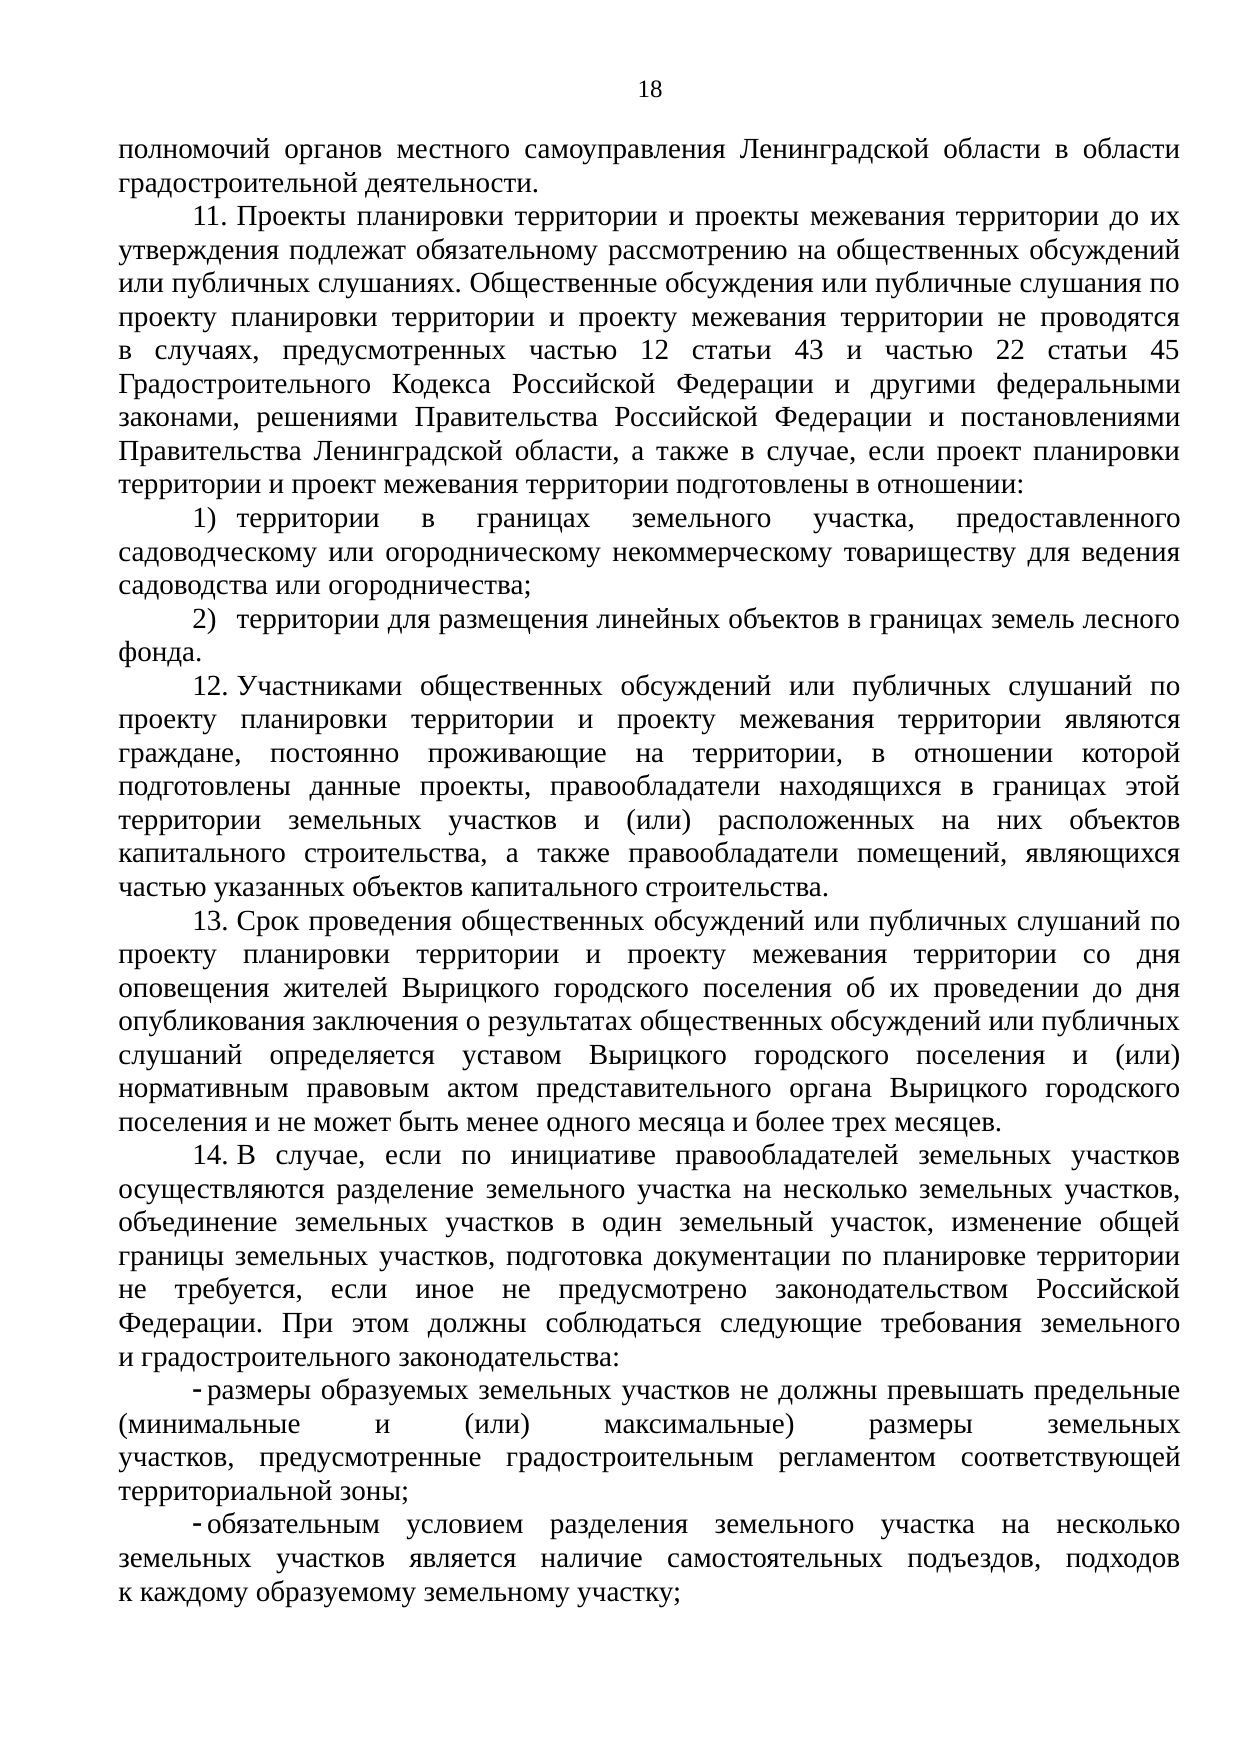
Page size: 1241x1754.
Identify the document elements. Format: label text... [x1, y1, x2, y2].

list обязательным условием разделения земельного участка на несколько земельных участков является наличие самостоятельных подъездов, подходов к каждому образуемому земельному участку; [118, 1507, 1181, 1607]
text 2) территории для размещения линейных объектов в границах земель лесного фонда. [118, 601, 1181, 668]
list размеры образуемых земельных участков не должны превышать предельные (минимальные и (или) максимальные) размеры земельных участков, предусмотренные градостроительным регламентом соответствующей территориальной зоны; [118, 1372, 1181, 1507]
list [118, 131, 1181, 198]
list В случае, если по инициативе правообладателей земельных участков осуществляются разделение земельного участка на несколько земельных участков, объединение земельных участков в один земельный участок, изменение общей границы земельных участков, подготовка документации по планировке территории не требуется, если иное не предусмотрено законодательством Российской Федерации. При этом должны соблюдаться следующие требования земельного и градостроительного законодательства: [118, 1137, 1181, 1372]
list Проекты планировки территории и проекты межевания территории до их утверждения подлежат обязательному рассмотрению на общественных обсуждений или публичных слушаниях. Общественные обсуждения или публичные слушания по проекту планировки территории и проекту межевания территории не проводятся в случаях, предусмотренных частью 12 статьи 43 и частью 22 статьи 45 Градостроительного Кодекса Российской Федерации и другими федеральными законами, решениями Правительства Российской Федерации и постановлениями Правительства Ленинградской области, а также в случае, если проект планировки территории и проект межевания территории подготовлены в отношении: [118, 198, 1181, 500]
list Срок проведения общественных обсуждений или публичных слушаний по проекту планировки территории и проекту межевания территории со дня оповещения жителей Вырицкого городского поселения об их проведении до дня опубликования заключения о результатах общественных обсуждений или публичных слушаний определяется уставом Вырицкого городского поселения и (или) нормативным правовым актом представительного органа Вырицкого городского поселения и не может быть менее одного месяца и более трех месяцев. [118, 903, 1181, 1137]
list Участниками общественных обсуждений или публичных слушаний по проекту планировки территории и проекту межевания территории являются граждане, постоянно проживающие на территории, в отношении которой подготовлены данные проекты, правообладатели находящихся в границах этой территории земельных участков и (или) расположенных на них объектов капитального строительства, а также правообладатели помещений, являющихся частью указанных объектов капитального строительства. [118, 668, 1181, 903]
text 1) территории в границах земельного участка, предоставленного садоводческому или огородническому некоммерческому товариществу для ведения садоводства или огородничества; [118, 500, 1181, 601]
